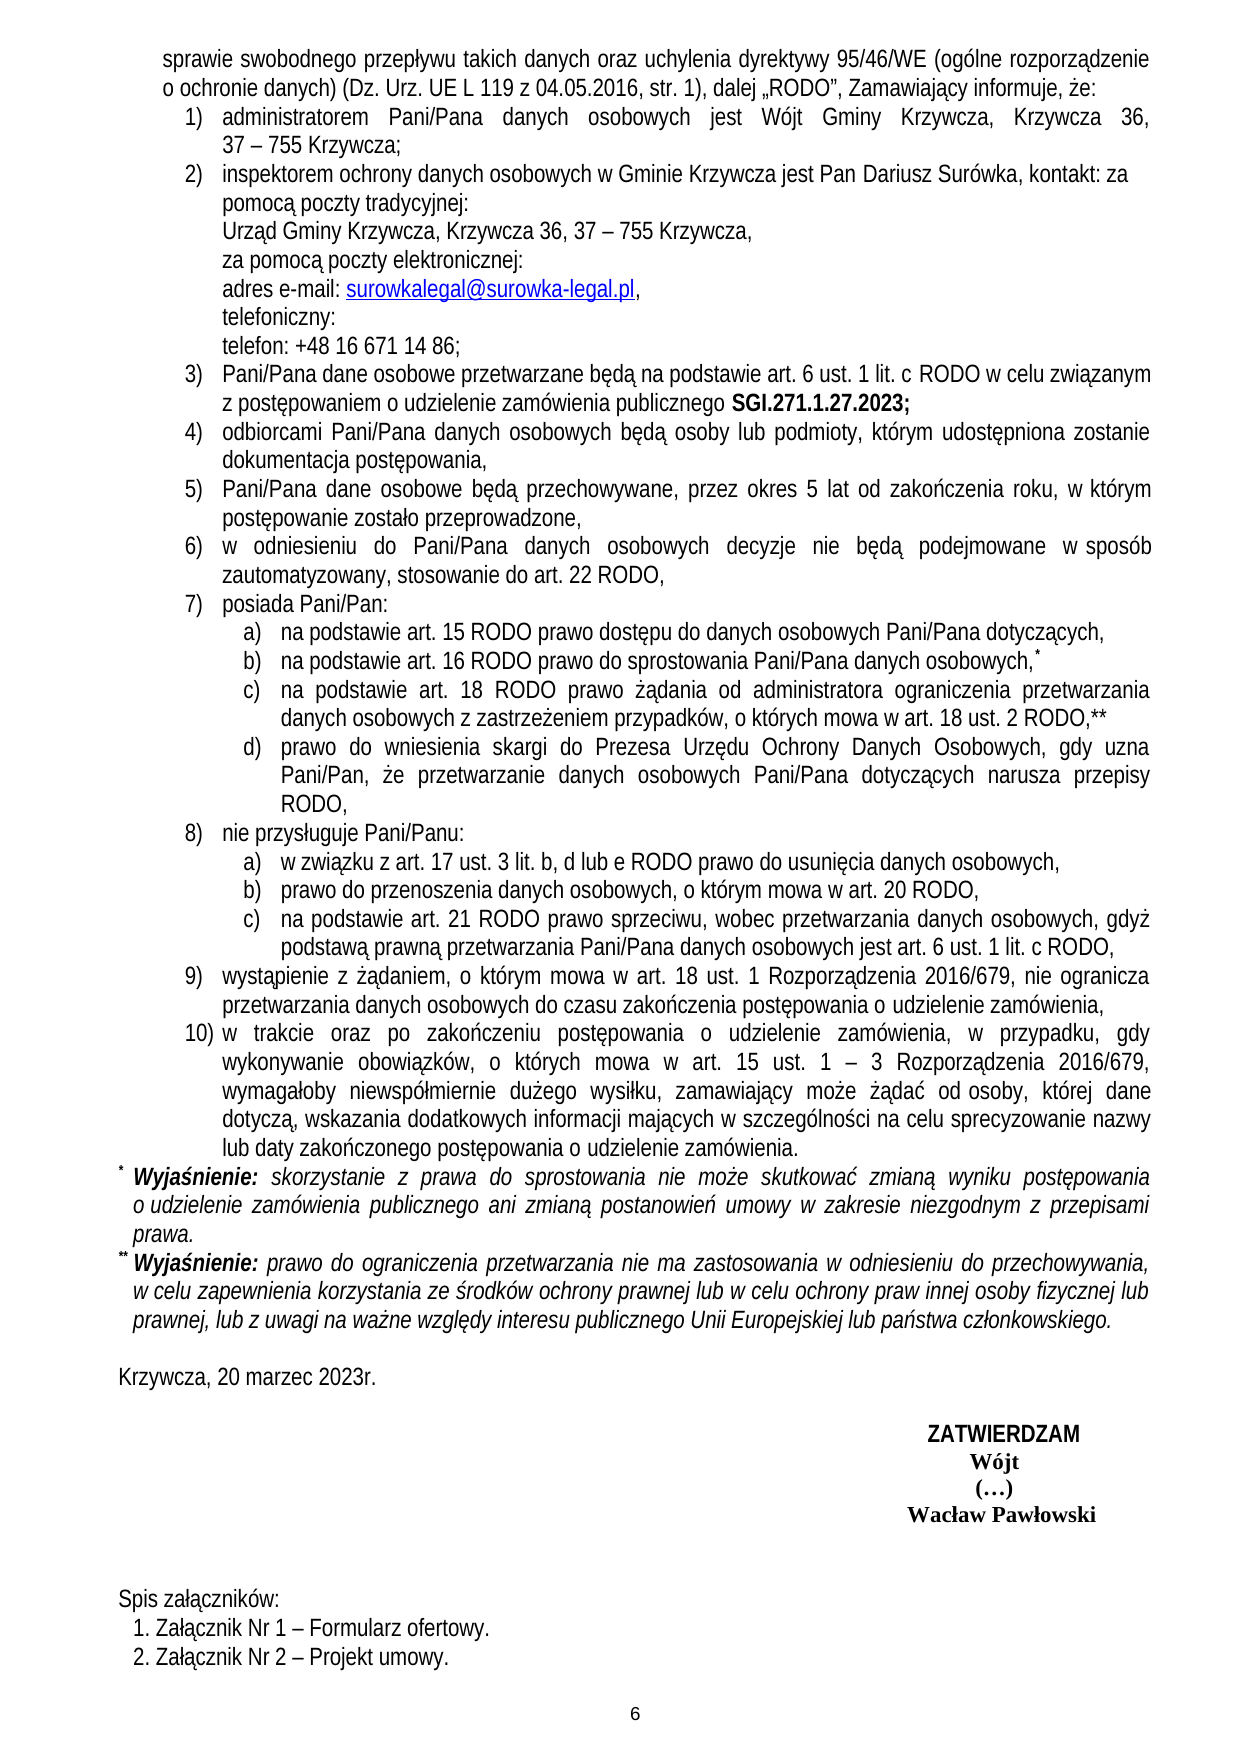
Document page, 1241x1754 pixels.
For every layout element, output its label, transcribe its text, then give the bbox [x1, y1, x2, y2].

list odbiorcami Pani/Pana danych osobowych będą osoby lub podmioty, którym udostępniona zostanie dokumentacja postępowania, [184, 417, 1152, 474]
list na podstawie art. 21 RODO prawo sprzeciwu, wobec przetwarzania danych osobowych, gdyż podstawą prawną przetwarzania Pani/Pana danych osobowych jest art. 6 ust. 1 lit. c RODO, [243, 904, 1152, 961]
list Załącznik Nr 1 – Formularz ofertowy. [133, 1613, 1152, 1642]
text ZATWIERDZAM [782, 1419, 1152, 1448]
text Spis załączników: [118, 1584, 1152, 1613]
text telefon: +48 16 671 14 86; [222, 331, 1152, 359]
list na podstawie art. 16 RODO prawo do sprostowania Pani/Pana danych osobowych,* [243, 646, 1152, 674]
list prawo do wniesienia skargi do Prezesa Urzędu Ochrony Danych Osobowych, gdy uzna Pani/Pan, że przetwarzanie danych osobowych Pani/Pana dotyczących narusza przepisy RODO, [243, 732, 1152, 818]
text za pomocą poczty elektronicznej: [222, 245, 1152, 273]
list Załącznik Nr 2 – Projekt umowy. [133, 1642, 1152, 1670]
list wystąpienie z żądaniem, o którym mowa w art. 18 ust. 1 Rozporządzenia 2016/679, nie ogranicza przetwarzania danych osobowych do czasu zakończenia postępowania o udzielenie zamówienia, [184, 961, 1152, 1018]
list Pani/Pana dane osobowe przetwarzane będą na podstawie art. 6 ust. 1 lit. c RODO w celu związanym z postępowaniem o udzielenie zamówienia publicznego SGI.271.1.27.2023; [184, 359, 1152, 417]
list na podstawie art. 18 RODO prawo żądania od administratora ograniczenia przetwarzania danych osobowych z zastrzeżeniem przypadków, o których mowa w art. 18 ust. 2 RODO,** [243, 674, 1152, 732]
list inspektorem ochrony danych osobowych w Gminie Krzywcza jest Pan Dariusz Surówka, kontakt: za pomocą poczty tradycyjnej: [184, 159, 1152, 216]
list prawo do przenoszenia danych osobowych, o którym mowa w art. 20 RODO, [243, 875, 1152, 904]
list w związku z art. 17 ust. 3 lit. b, d lub e RODO prawo do usunięcia danych osobowych, [243, 846, 1152, 875]
text Wójt [118, 1448, 1152, 1474]
text Wacław Pawłowski [118, 1501, 1152, 1527]
list nie przysługuje Pani/Panu: [184, 818, 1152, 846]
text ** Wyjaśnienie: prawo do ograniczenia przetwarzania nie ma zastosowania w odniesieniu do przechowywania, w celu zapewnienia korzystania ze środków ochrony prawnej lub w celu ochrony praw innej osoby fizycznej lub prawnej, lub z uwagi na ważne względy interesu publicznego Unii Europejskiej lub państwa członkowskiego. [118, 1247, 1152, 1333]
text Krzywcza, 20 marzec 2023r. [118, 1362, 1152, 1391]
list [125, 44, 1152, 102]
list administratorem Pani/Pana danych osobowych jest Wójt Gminy Krzywcza, Krzywcza 36, 37 – 755 Krzywcza; [184, 102, 1152, 159]
list w trakcie oraz po zakończeniu postępowania o udzielenie zamówienia, w przypadku, gdy wykonywanie obowiązków, o których mowa w art. 15 ust. 1 – 3 Rozporządzenia 2016/679, wymagałoby niewspółmiernie dużego wysiłku, zamawiający może żądać od osoby, której dane dotyczą, wskazania dodatkowych informacji mających w szczególności na celu sprecyzowanie nazwy lub daty zakończonego postępowania o udzielenie zamówienia. [184, 1018, 1152, 1162]
list w odniesieniu do Pani/Pana danych osobowych decyzje nie będą podejmowane w sposób zautomatyzowany, stosowanie do art. 22 RODO, [184, 531, 1152, 589]
text Urząd Gminy Krzywcza, Krzywcza 36, 37 – 755 Krzywcza, [222, 216, 1152, 245]
list Pani/Pana dane osobowe będą przechowywane, przez okres 5 lat od zakończenia roku, w którym postępowanie zostało przeprowadzone, [184, 474, 1152, 531]
text (…) [118, 1474, 1152, 1501]
text adres e-mail: surowkalegal@surowka-legal.pl, [222, 273, 1152, 302]
list na podstawie art. 15 RODO prawo dostępu do danych osobowych Pani/Pana dotyczących, [243, 617, 1152, 646]
text telefoniczny: [222, 302, 1152, 331]
list posiada Pani/Pan: [184, 589, 1152, 617]
text * Wyjaśnienie: skorzystanie z prawa do sprostowania nie może skutkować zmianą wyniku postępowania o udzielenie zamówienia publicznego ani zmianą postanowień umowy w zakresie niezgodnym z przepisami prawa. [118, 1162, 1152, 1247]
